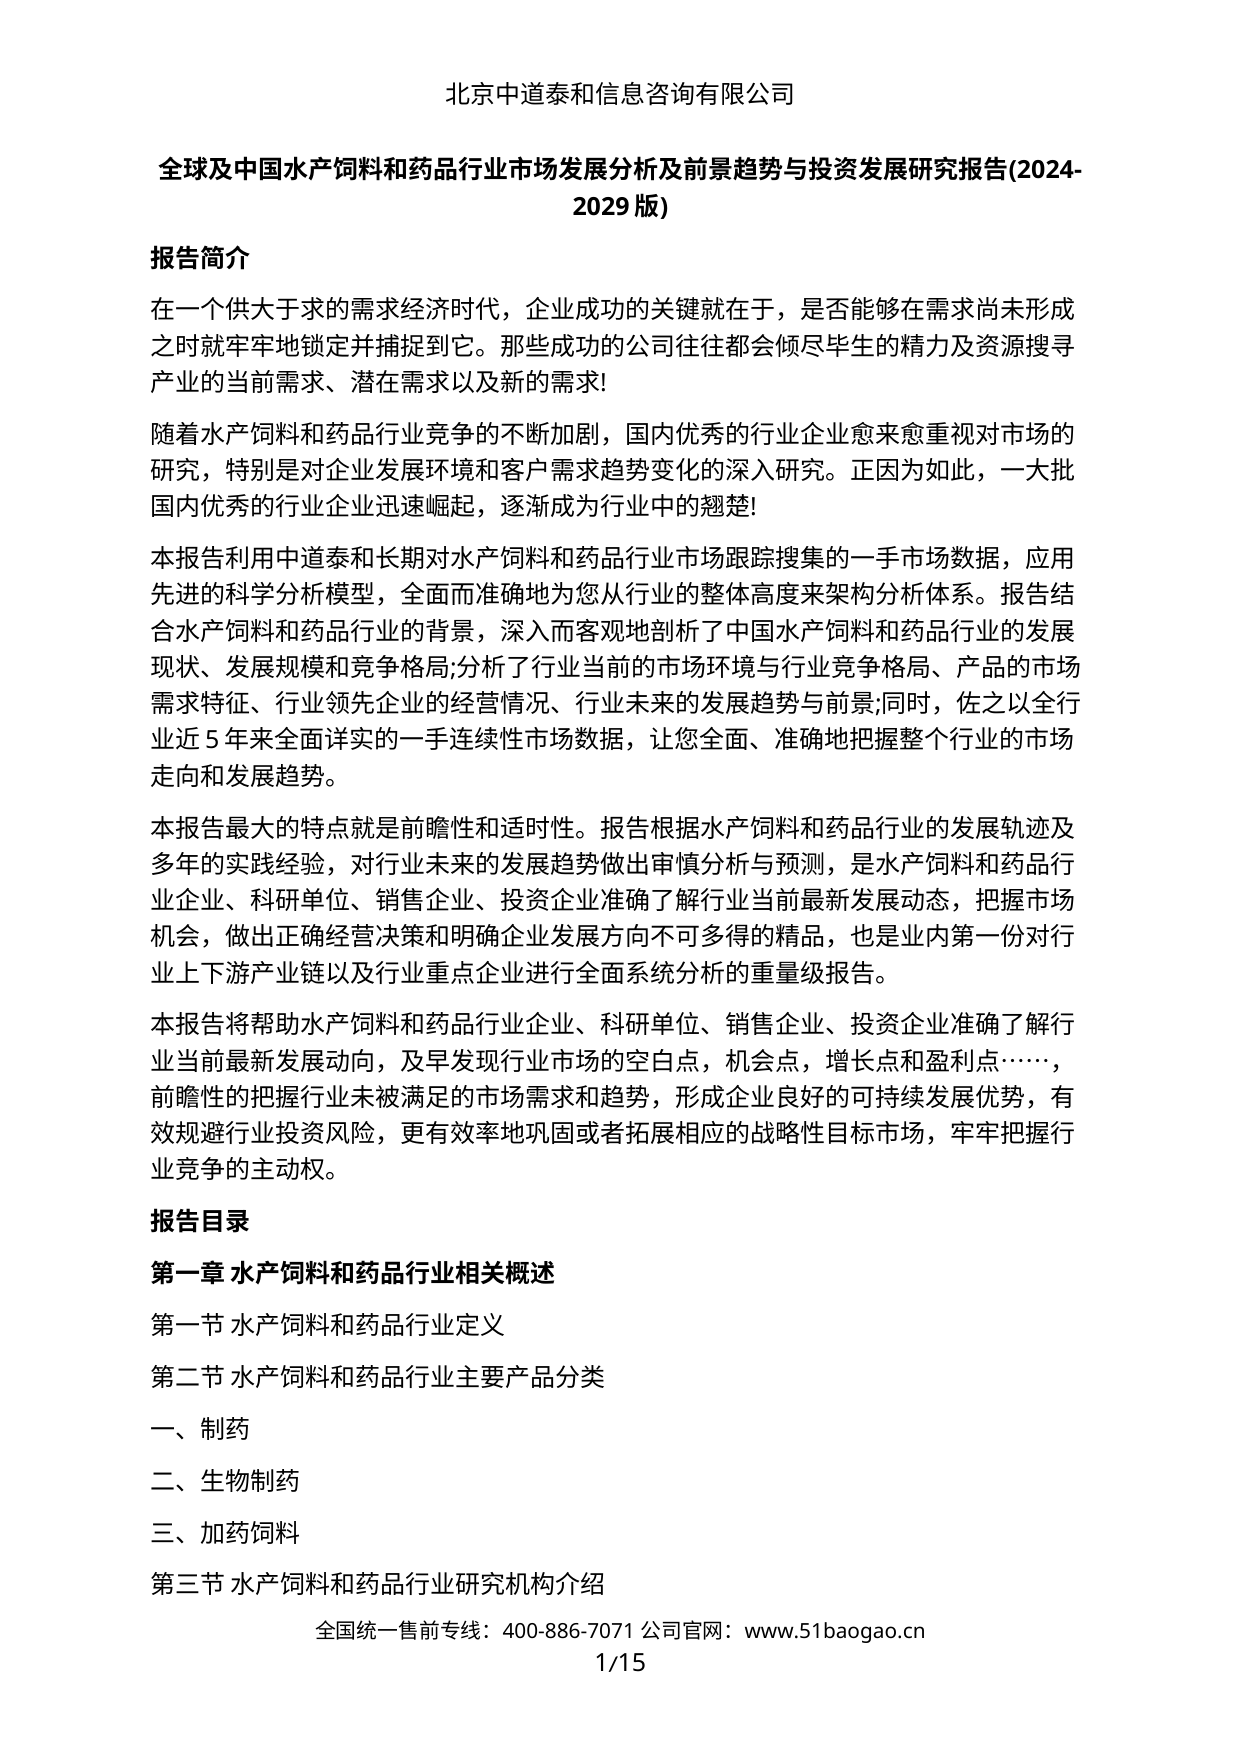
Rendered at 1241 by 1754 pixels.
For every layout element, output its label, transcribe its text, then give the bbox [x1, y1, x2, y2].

text 第一节 水产饲料和药品行业定义 [150, 1306, 1090, 1342]
text 本报告将帮助水产饲料和药品行业企业、科研单位、销售企业、投资企业准确了解行业当前最新发展动向，及早发现行业市场的空白点，机会点，增长点和盈利点……，前瞻性的把握行业未被满足的市场需求和趋势，形成企业良好的可持续发展优势，有效规避行业投资风险，更有效率地巩固或者拓展相应的战略性目标市场，牢牢把握行业竞争的主动权。 [150, 1005, 1090, 1186]
text 第二节 水产饲料和药品行业主要产品分类 [150, 1357, 1090, 1394]
text 全球及中国水产饲料和药品行业市场发展分析及前景趋势与投资发展研究报告(2024-2029版) [150, 150, 1090, 222]
text 一、制药 [150, 1409, 1090, 1446]
text 第一章 水产饲料和药品行业相关概述 [150, 1254, 1090, 1290]
text 在一个供大于求的需求经济时代，企业成功的关键就在于，是否能够在需求尚未形成之时就牢牢地锁定并捕捉到它。那些成功的公司往往都会倾尽毕生的精力及资源搜寻产业的当前需求、潜在需求以及新的需求! [150, 290, 1090, 399]
text 三、加药饲料 [150, 1513, 1090, 1549]
text 第三节 水产饲料和药品行业研究机构介绍 [150, 1565, 1090, 1601]
text 报告简介 [150, 238, 1090, 274]
text 随着水产饲料和药品行业竞争的不断加剧，国内优秀的行业企业愈来愈重视对市场的研究，特别是对企业发展环境和客户需求趋势变化的深入研究。正因为如此，一大批国内优秀的行业企业迅速崛起，逐渐成为行业中的翘楚! [150, 414, 1090, 523]
text 报告目录 [150, 1202, 1090, 1238]
text 本报告最大的特点就是前瞻性和适时性。报告根据水产饲料和药品行业的发展轨迹及多年的实践经验，对行业未来的发展趋势做出审慎分析与预测，是水产饲料和药品行业企业、科研单位、销售企业、投资企业准确了解行业当前最新发展动态，把握市场机会，做出正确经营决策和明确企业发展方向不可多得的精品，也是业内第一份对行业上下游产业链以及行业重点企业进行全面系统分析的重量级报告。 [150, 808, 1090, 989]
text 本报告利用中道泰和长期对水产饲料和药品行业市场跟踪搜集的一手市场数据，应用先进的科学分析模型，全面而准确地为您从行业的整体高度来架构分析体系。报告结合水产饲料和药品行业的背景，深入而客观地剖析了中国水产饲料和药品行业的发展现状、发展规模和竞争格局;分析了行业当前的市场环境与行业竞争格局、产品的市场需求特征、行业领先企业的经营情况、行业未来的发展趋势与前景;同时，佐之以全行业近5年来全面详实的一手连续性市场数据，让您全面、准确地把握整个行业的市场走向和发展趋势。 [150, 539, 1090, 792]
text 二、生物制药 [150, 1461, 1090, 1497]
